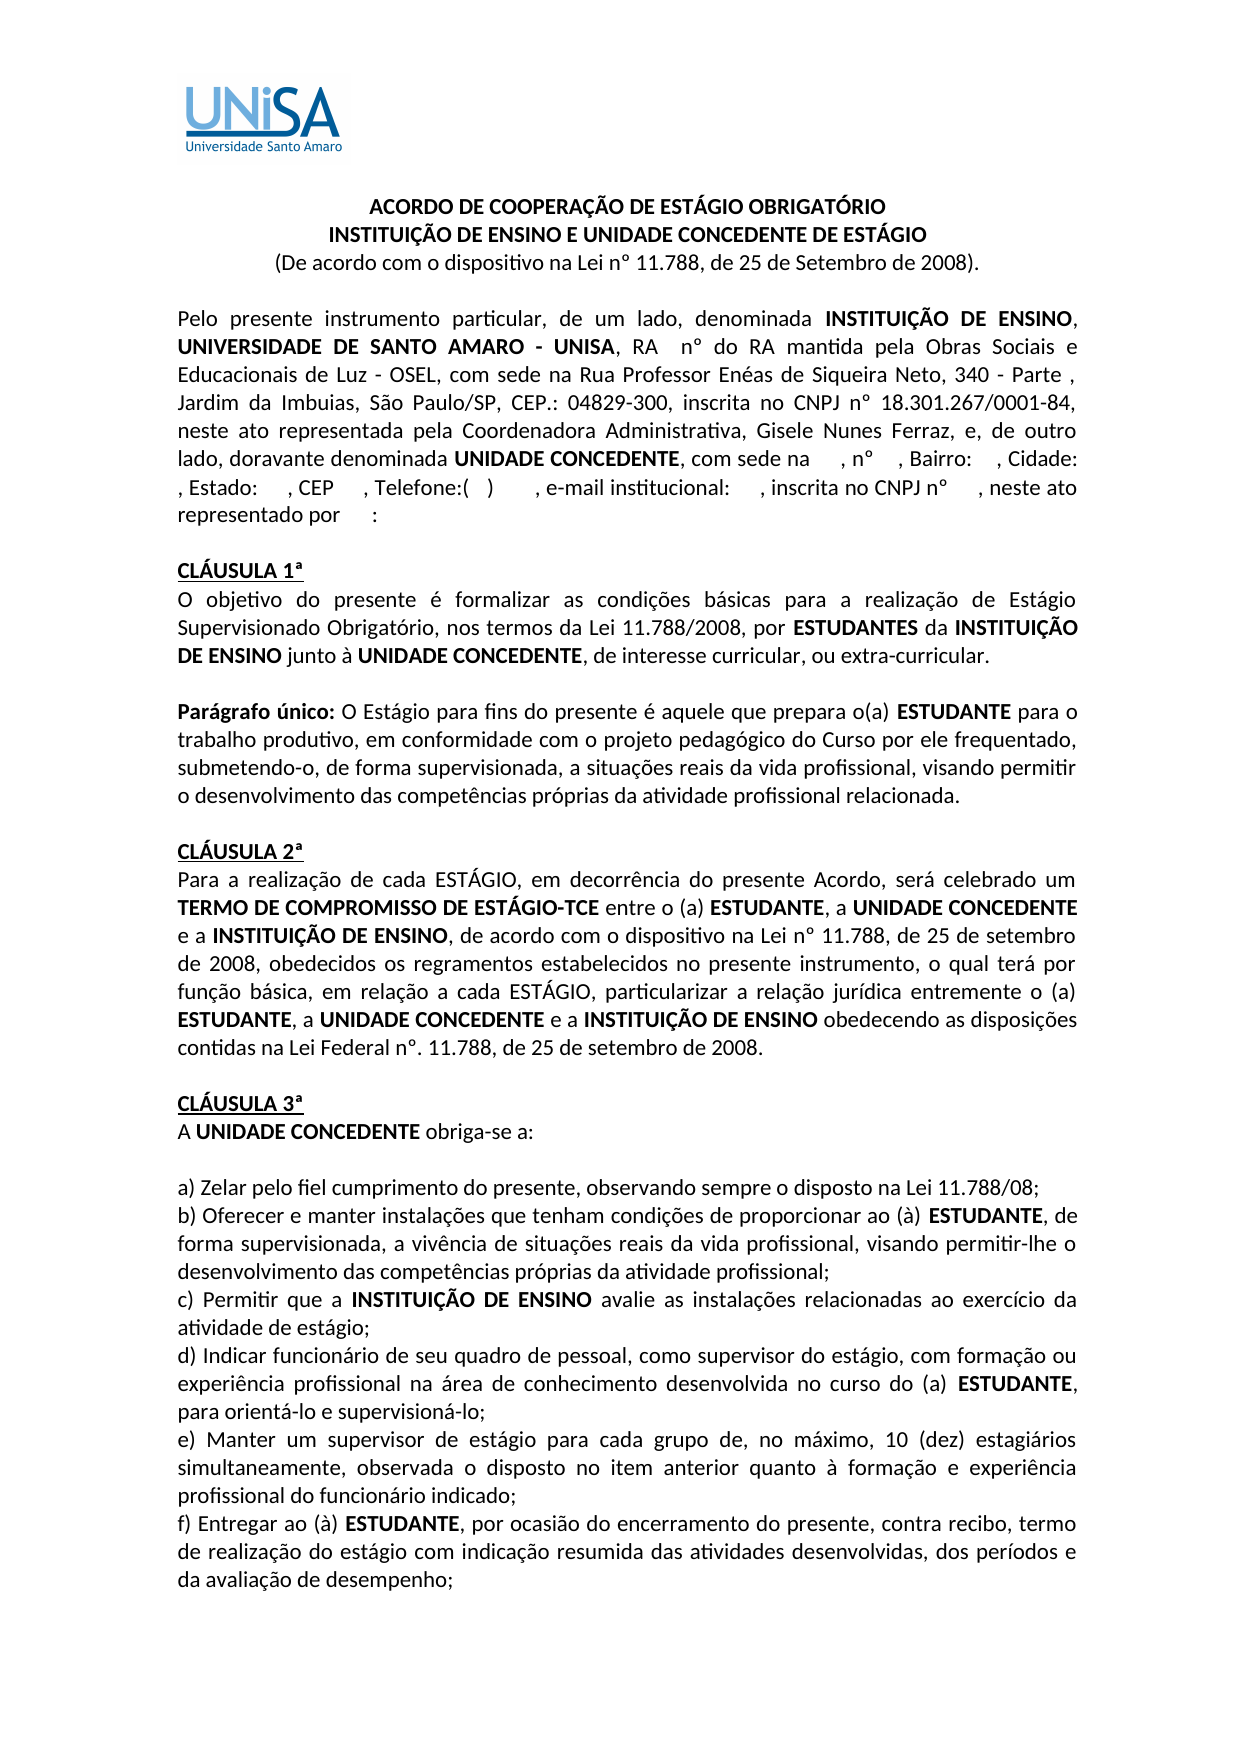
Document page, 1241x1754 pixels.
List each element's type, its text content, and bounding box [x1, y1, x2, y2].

text e) Manter um supervisor de estágio para cada grupo de, no máximo, 10 (dez) estagiários simultaneamente, observada o disposto no item anterior quanto à formação e experiência profissional do funcionário indicado; [177, 1425, 1078, 1509]
picture [177, 73, 351, 165]
text Para a realização de cada ESTÁGIO, em decorrência do presente Acordo, será celebrado um TERMO DE COMPROMISSO DE ESTÁGIO-TCE entre o (a) ESTUDANTE, a UNIDADE CONCEDENTE e a INSTITUIÇÃO DE ENSINO, de acordo com o dispositivo na Lei nº 11.788, de 25 de setembro de 2008, obedecidos os regramentos estabelecidos no presente instrumento, o qual terá por função básica, em relação a cada ESTÁGIO, particularizar a relação jurídica entremente o (a) ESTUDANTE, a UNIDADE CONCEDENTE e a INSTITUIÇÃO DE ENSINO obedecendo as disposições contidas na Lei Federal nº. 11.788, de 25 de setembro de 2008. [177, 865, 1078, 1061]
text CLÁUSULA 1ª [177, 529, 1078, 585]
text (De acordo com o dispositivo na Lei nº 11.788, de 25 de Setembro de 2008). [177, 248, 1078, 276]
text CLÁUSULA 3ª [177, 1061, 1078, 1117]
text ACORDO DE COOPERAÇÃO DE ESTÁGIO OBRIGATÓRIO INSTITUIÇÃO DE ENSINO E UNIDADE CONCEDENTE DE ESTÁGIO [177, 192, 1078, 248]
text CLÁUSULA 2ª [177, 809, 1078, 865]
text d) Indicar funcionário de seu quadro de pessoal, como supervisor do estágio, com formação ou experiência profissional na área de conhecimento desenvolvida no curso do (a) ESTUDANTE, para orientá-lo e supervisioná-lo; [177, 1341, 1078, 1425]
text c) Permitir que a INSTITUIÇÃO DE ENSINO avalie as instalações relacionadas ao exercício da atividade de estágio; [177, 1285, 1078, 1341]
text O objetivo do presente é formalizar as condições básicas para a realização de Estágio Supervisionado Obrigatório, nos termos da Lei 11.788/2008, por ESTUDANTES da INSTITUIÇÃO DE ENSINO junto à UNIDADE CONCEDENTE, de interesse curricular, ou extra-curricular. [177, 585, 1078, 669]
text Pelo presente instrumento particular, de um lado, denominada INSTITUIÇÃO DE ENSINO, UNIVERSIDADE DE SANTO AMARO - UNISA, RA nº do RA mantida pela Obras Sociais e Educacionais de Luz - OSEL, com sede na Rua Professor Enéas de Siqueira Neto, 340 - Parte , Jardim da Imbuias, São Paulo/SP, CEP.: 04829-300, inscrita no CNPJ nº 18.301.267/0001-84, neste ato representada pela Coordenadora Administrativa, Gisele Nunes Ferraz, e, de outro lado, doravante denominada UNIDADE CONCEDENTE, com sede na , nº , Bairro: , Cidade: , Estado: , CEP , Telefone:( ) , e-mail institucional: , inscrita no CNPJ nº , neste ato representado por : [177, 276, 1078, 529]
text b) Oferecer e manter instalações que tenham condições de proporcionar ao (à) ESTUDANTE, de forma supervisionada, a vivência de situações reais da vida profissional, visando permitir-lhe o desenvolvimento das competências próprias da atividade profissional; [177, 1201, 1078, 1285]
text Parágrafo único: O Estágio para fins do presente é aquele que prepara o(a) ESTUDANTE para o trabalho produtivo, em conformidade com o projeto pedagógico do Curso por ele frequentado, submetendo-o, de forma supervisionada, a situações reais da vida profissional, visando permitir o desenvolvimento das competências próprias da atividade profissional relacionada. [177, 669, 1078, 809]
text f) Entregar ao (à) ESTUDANTE, por ocasião do encerramento do presente, contra recibo, termo de realização do estágio com indicação resumida das atividades desenvolvidas, dos períodos e da avaliação de desempenho; [177, 1509, 1078, 1593]
text a) Zelar pelo fiel cumprimento do presente, observando sempre o disposto na Lei 11.788/08; [177, 1145, 1078, 1201]
text A UNIDADE CONCEDENTE obriga-se a: [177, 1117, 1078, 1145]
